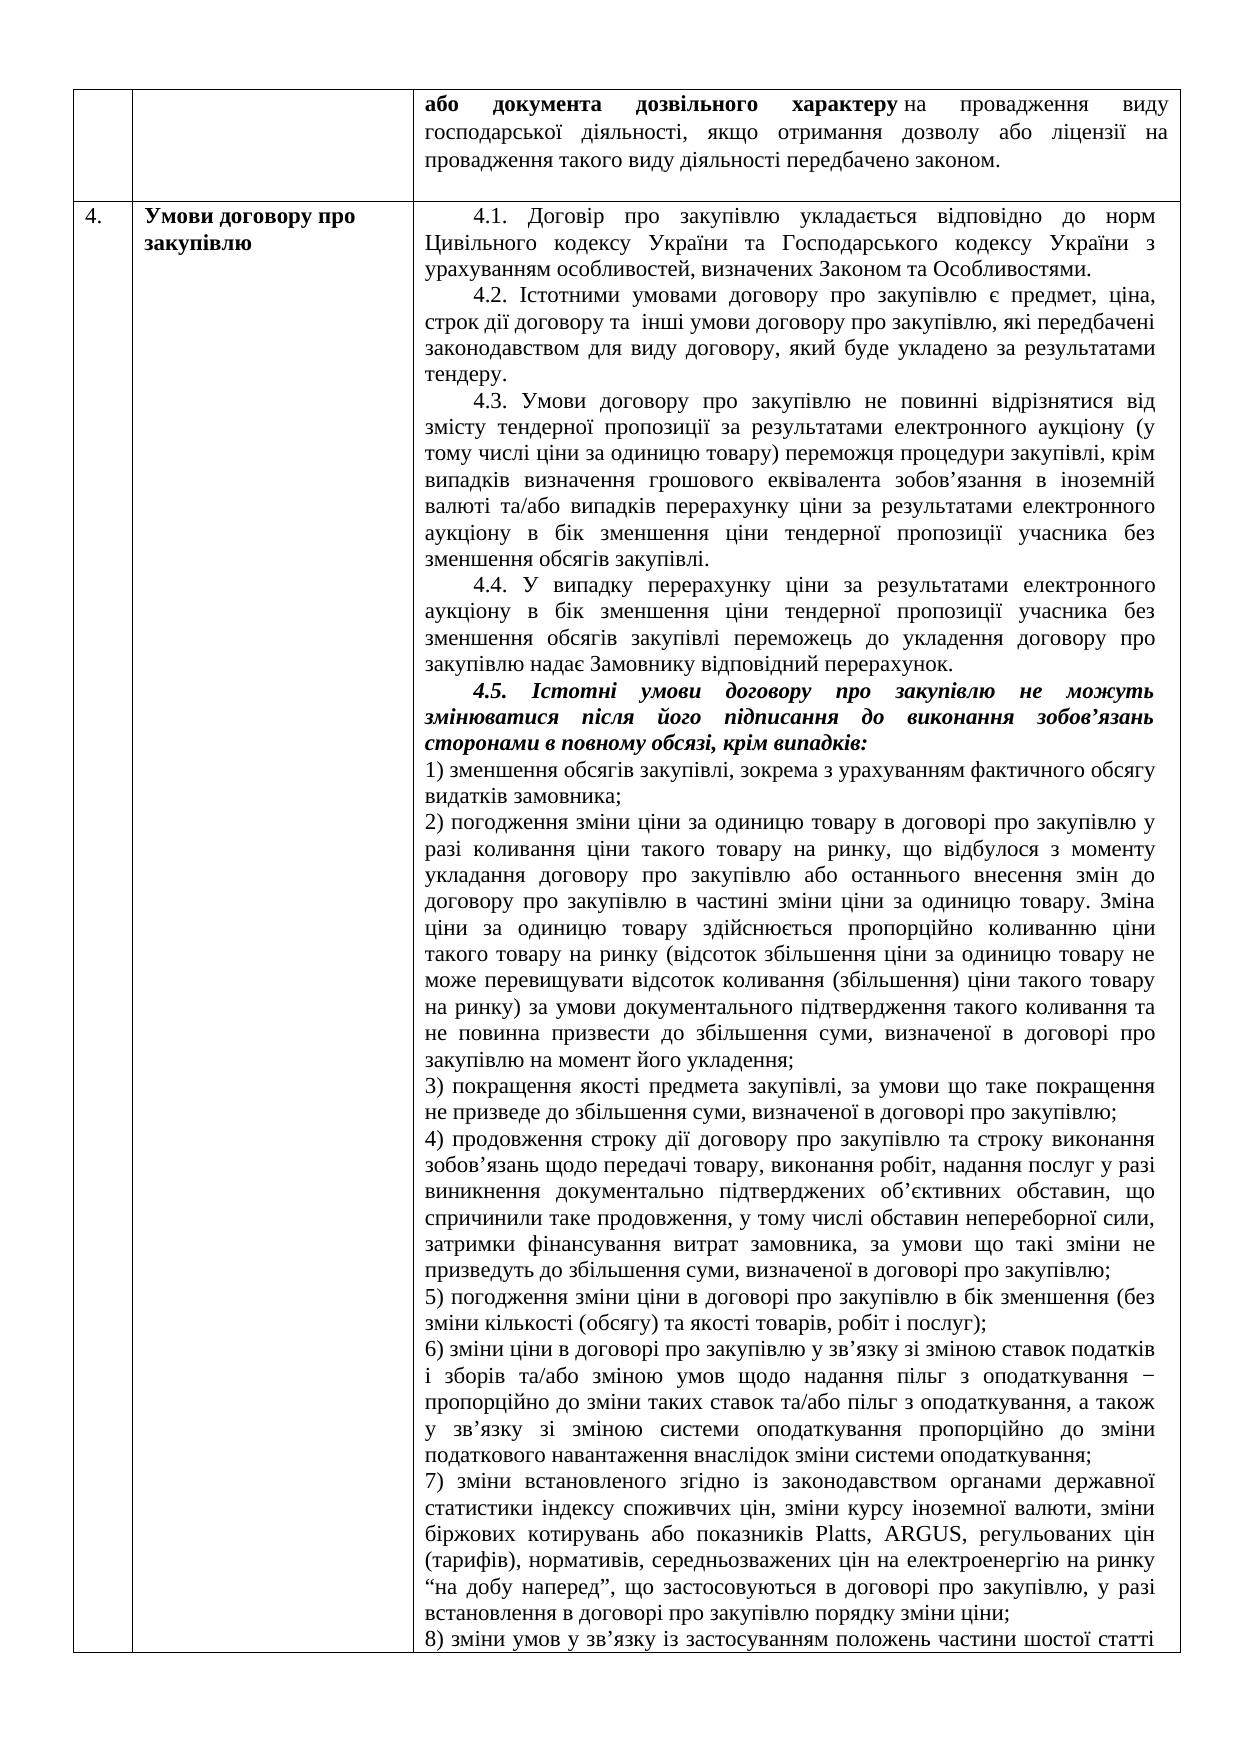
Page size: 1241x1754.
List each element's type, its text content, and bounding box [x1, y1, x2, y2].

table_cell 4. [74, 202, 132, 1652]
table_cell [133, 202, 413, 1652]
table_cell 3. [74, 90, 132, 201]
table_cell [133, 90, 413, 201]
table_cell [414, 202, 1180, 1652]
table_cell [414, 90, 1180, 201]
